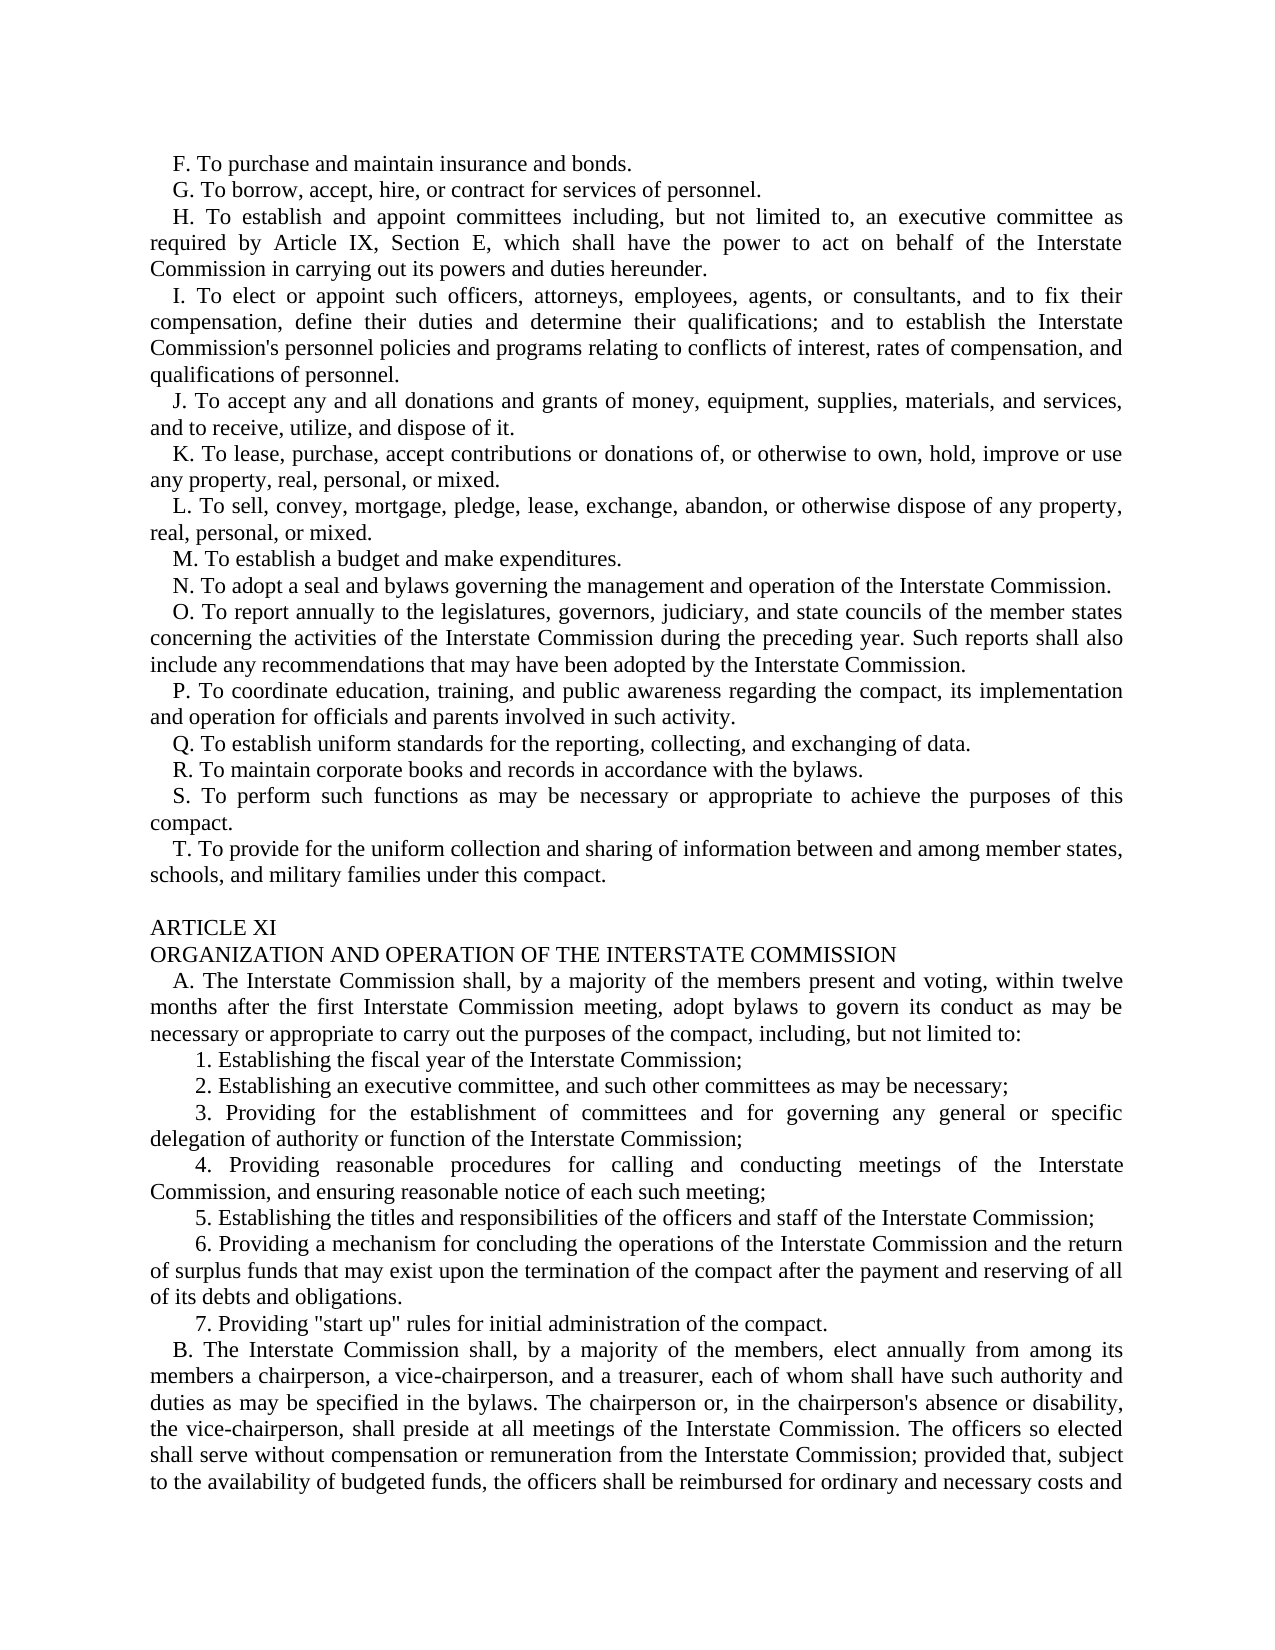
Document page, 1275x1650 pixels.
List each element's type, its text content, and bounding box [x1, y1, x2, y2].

text S. To perform such functions as may be necessary or appropriate to achieve the purposes of this compact. [150, 782, 1125, 835]
text 7. Providing "start up" rules for initial administration of the compact. [150, 1309, 1125, 1336]
text 1. Establishing the fiscal year of the Interstate Commission; [150, 1046, 1125, 1072]
text P. To coordinate education, training, and public awareness regarding the compact, its implementation and operation for officials and parents involved in such activity. [150, 677, 1125, 730]
text ARTICLE XI [150, 914, 1125, 941]
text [150, 1336, 1125, 1494]
text T. To provide for the uniform collection and sharing of information between and among member states, schools, and military families under this compact. [150, 835, 1125, 888]
text O. To report annually to the legislatures, governors, judiciary, and state councils of the member states concerning the activities of the Interstate Commission during the preceding year. Such reports shall also include any recommendations that may have been adopted by the Interstate Commission. [150, 598, 1125, 677]
text A. The Interstate Commission shall, by a majority of the members present and voting, within twelve months after the first Interstate Commission meeting, adopt bylaws to govern its conduct as may be necessary or appropriate to carry out the purposes of the compact, including, but not limited to: [150, 967, 1125, 1046]
text N. To adopt a seal and bylaws governing the management and operation of the Interstate Commission. [150, 572, 1125, 598]
text J. To accept any and all donations and grants of money, equipment, supplies, materials, and services, and to receive, utilize, and dispose of it. [150, 387, 1125, 440]
text G. To borrow, accept, hire, or contract for services of personnel. [150, 176, 1125, 203]
text H. To establish and appoint committees including, but not limited to, an executive committee as required by Article IX, Section E, which shall have the power to act on behalf of the Interstate Commission in carrying out its powers and duties hereunder. [150, 203, 1125, 282]
text 5. Establishing the titles and responsibilities of the officers and staff of the Interstate Commission; [150, 1204, 1125, 1231]
text 4. Providing reasonable procedures for calling and conducting meetings of the Interstate Commission, and ensuring reasonable notice of each such meeting; [150, 1151, 1125, 1204]
text K. To lease, purchase, accept contributions or donations of, or otherwise to own, hold, improve or use any property, real, personal, or mixed. [150, 440, 1125, 493]
text Q. To establish uniform standards for the reporting, collecting, and exchanging of data. [150, 730, 1125, 756]
text 2. Establishing an executive committee, and such other committees as may be necessary; [150, 1072, 1125, 1099]
text M. To establish a budget and make expenditures. [150, 545, 1125, 572]
text F. To purchase and maintain insurance and bonds. [150, 150, 1125, 176]
text R. To maintain corporate books and records in accordance with the bylaws. [150, 756, 1125, 782]
text L. To sell, convey, mortgage, pledge, lease, exchange, abandon, or otherwise dispose of any property, real, personal, or mixed. [150, 493, 1125, 545]
text I. To elect or appoint such officers, attorneys, employees, agents, or consultants, and to fix their compensation, define their duties and determine their qualifications; and to establish the Interstate Commission's personnel policies and programs relating to conflicts of interest, rates of compensation, and qualifications of personnel. [150, 282, 1125, 387]
text 6. Providing a mechanism for concluding the operations of the Interstate Commission and the return of surplus funds that may exist upon the termination of the compact after the payment and reserving of all of its debts and obligations. [150, 1231, 1125, 1309]
text 3. Providing for the establishment of committees and for governing any general or specific delegation of authority or function of the Interstate Commission; [150, 1099, 1125, 1151]
text ORGANIZATION AND OPERATION OF THE INTERSTATE COMMISSION [150, 941, 1125, 967]
